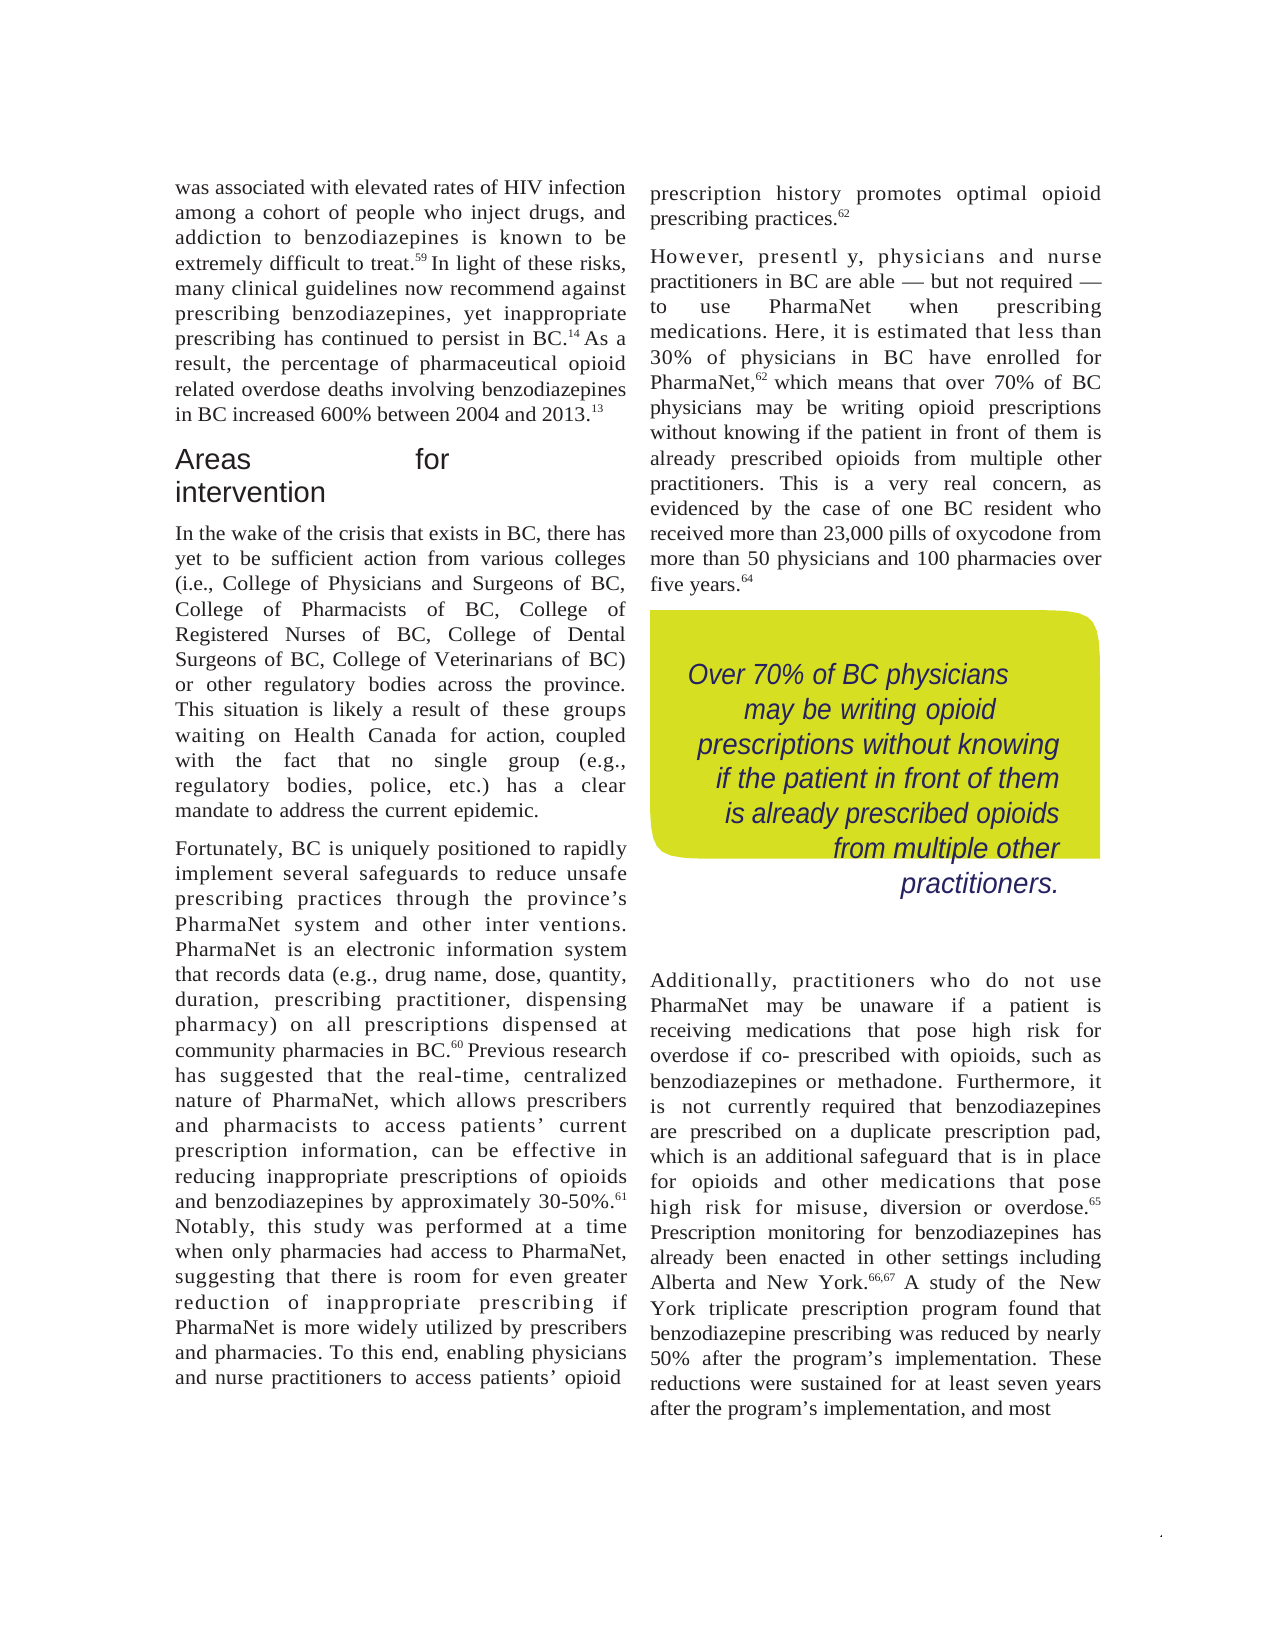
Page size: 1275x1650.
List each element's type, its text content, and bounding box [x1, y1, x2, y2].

text Fortunately, BC is uniquely positioned to rapidly implement several safeguards to reduce unsafe prescribing practices through the province’s PharmaNet system and other inter ventions. PharmaNet is an electronic information system that records data (e.g., drug name, dose, quantity, duration, prescribing practitioner, dispensing pharmacy) on all prescriptions dispensed at community pharmacies in BC.60 Previous research has suggested that the real-time, centralized nature of PharmaNet, which allows prescribers and pharmacists to access patients’ current prescription information, can be effective in reducing inappropriate prescriptions of opioids and benzodiazepines by approximately 30-50%.61 Notably, this study was performed at a time when only pharmacies had access to PharmaNet, suggesting that there is room for even greater reduction of inappropriate prescribing if PharmaNet is more widely utilized by prescribers and pharmacies. To this end, enabling physicians and nurse practitioners to access patients’ opioid [175, 836, 627, 1389]
text In the wake of the crisis that exists in BC, there has yet to be sufficient action from various colleges (i.e., College of Physicians and Surgeons of BC, College of Pharmacists of BC, College of Registered Nurses of BC, College of Dental Surgeons of BC, College of Veterinarians of BC) or other regulatory bodies across the province. This situation is likely a result of these groups waiting on Health Canada for action, coupled with the fact that no single group (e.g., regulatory bodies, police, etc.) has a clear mandate to address the current epidemic. [175, 521, 626, 822]
subtitle Over 70% of BC physicians may be writing opioid [688, 657, 1010, 725]
text Additionally, practitioners who do not use PharmaNet may be unaware if a patient is receiving medications that pose high risk for overdose if co- prescribed with opioids, such as benzodiazepines or methadone. Furthermore, it is not currently required that benzodiazepines are prescribed on a duplicate prescription pad, which is an additional safeguard that is in place for opioids and other medications that pose high risk for misuse, diversion or overdose.65 Prescription monitoring for benzodiazepines has already been enacted in other settings including Alberta and New York.66,67 A study of the New York triplicate prescription program found that benzodiazepine prescribing was reduced by nearly 50% after the program’s implementation. These reductions were sustained for at least seven years after the program’s implementation, and most [650, 968, 1101, 1420]
text prescription history promotes optimal opioid prescribing practices.62 [650, 181, 1101, 230]
text was associated with elevated rates of HIV infection among a cohort of people who inject drugs, and addiction to benzodiazepines is known to be extremely difficult to treat.59 In light of these risks, many clinical guidelines now recommend against prescribing benzodiazepines, yet inappropriate prescribing has continued to persist in BC.14 As a result, the percentage of pharmaceutical opioid related overdose deaths involving benzodiazepines in BC increased 600% between 2004 and 2013.13 [175, 175, 626, 426]
text prescriptions without knowing if the patient in front of them is already prescribed opioids from multiple other practitioners. [688, 727, 1059, 899]
text However, presentl y, physicians and nurse practitioners in BC are able — but not required — to use PharmaNet when prescribing medications. Here, it is estimated that less than 30% of physicians in BC have enrolled for PharmaNet,62 which means that over 70% of BC physicians may be writing opioid prescriptions without knowing if the patient in front of them is already prescribed opioids from multiple other practitioners. This is a very real concern, as evidenced by the case of one BC resident who received more than 23,000 pills of oxycodone from more than 50 physicians and 100 pharmacies over five years.64 [650, 244, 1101, 596]
subtitle Areas for intervention [175, 442, 449, 509]
